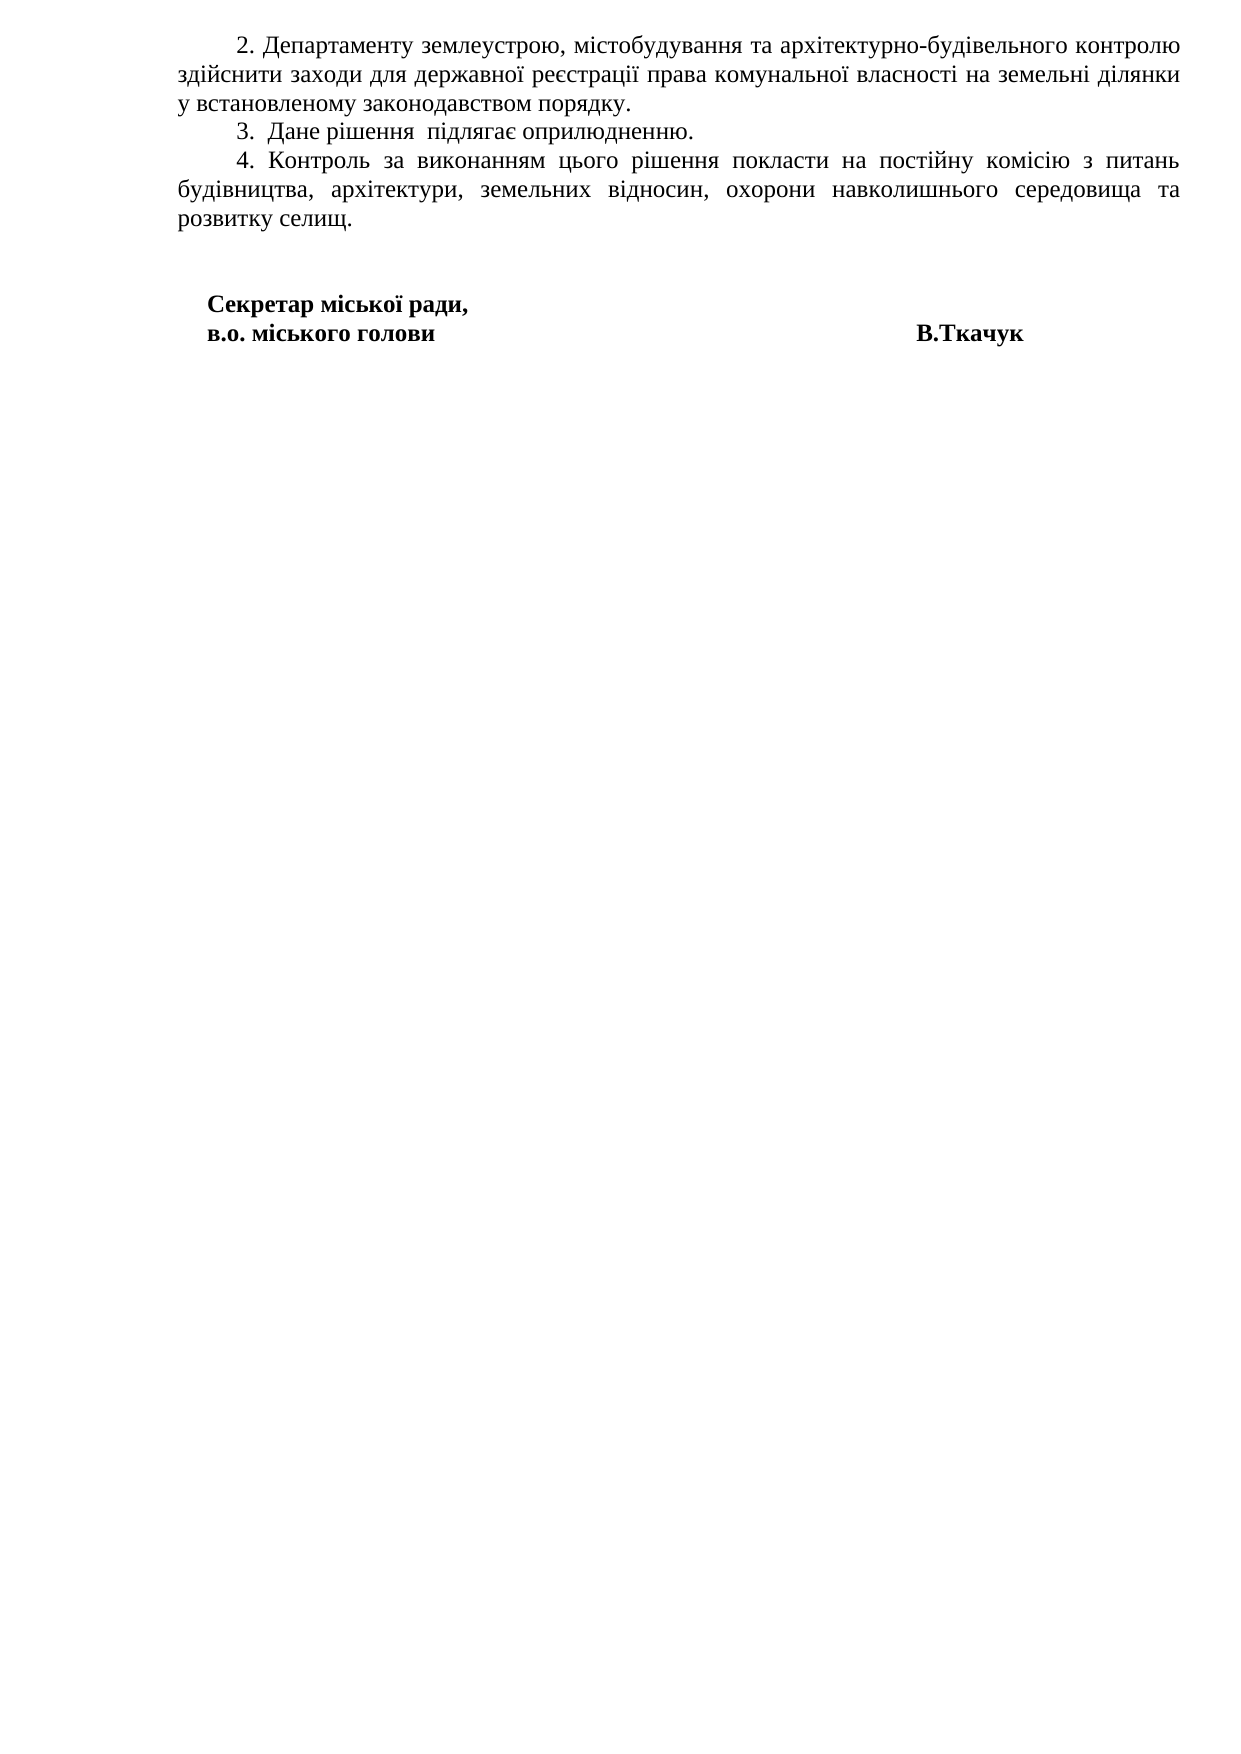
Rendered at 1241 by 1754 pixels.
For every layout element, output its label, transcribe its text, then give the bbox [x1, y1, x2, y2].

text 3. Дане рішення підлягає оприлюдненню. [177, 116, 1181, 145]
text 2. Департаменту землеустрою, містобудування та архітектурно-будівельного контролю здійснити заходи для державної реєстрації права комунальної власності на земельні ділянки у встановленому законодавством порядку. [177, 30, 1181, 116]
text Секретар міської ради, [207, 289, 1200, 318]
text в.о. міського голови В.Ткачук [207, 318, 1181, 346]
text 4. Контроль за виконанням цього рішення покласти на постійну комісію з питань будівництва, архітектури, земельних відносин, охорони навколишнього середовища та розвитку селищ. [177, 145, 1181, 231]
